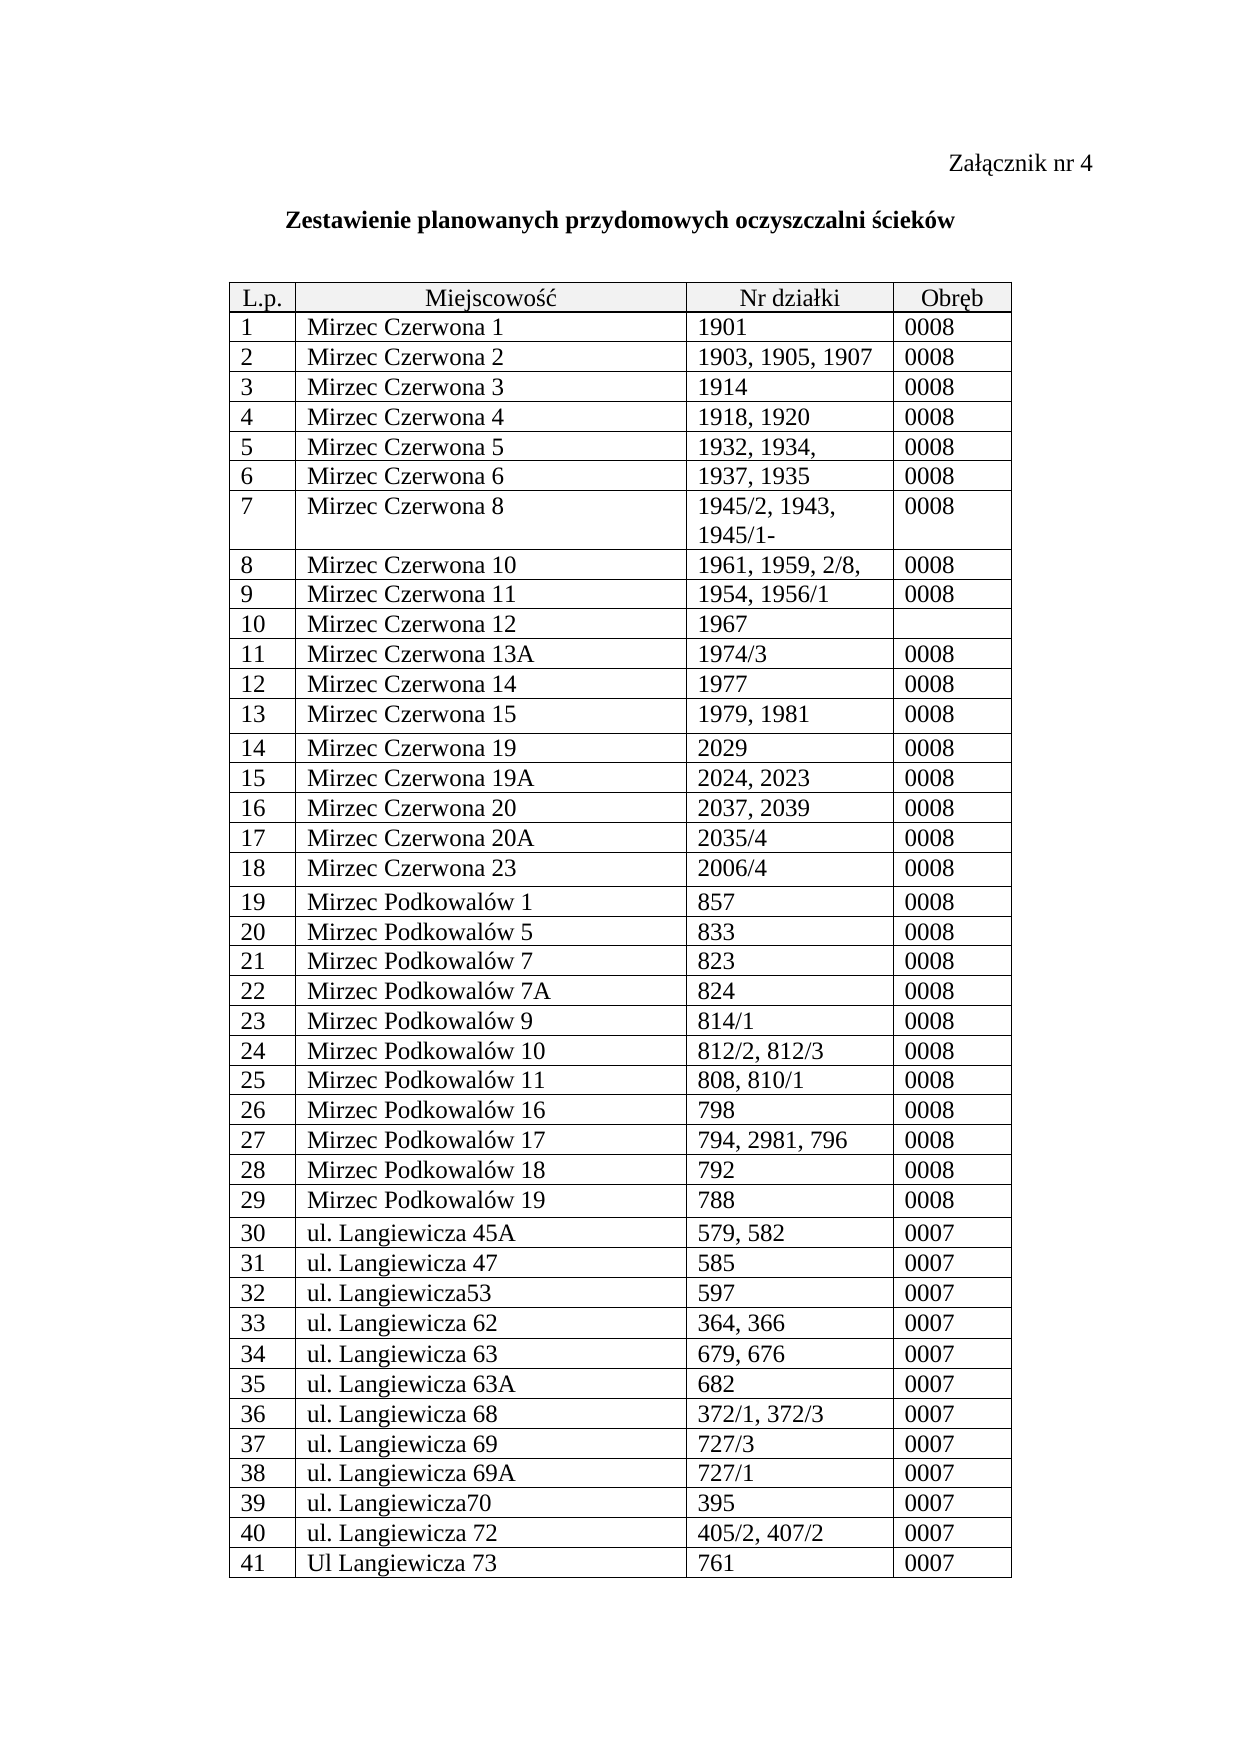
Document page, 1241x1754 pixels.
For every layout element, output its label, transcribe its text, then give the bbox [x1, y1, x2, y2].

table_cell 2024, 2023 [687, 763, 893, 792]
table_cell 12 [230, 669, 295, 698]
table_cell Mirzec Podkowalów 17 [296, 1125, 686, 1154]
table_cell 1974/3 [687, 639, 893, 668]
table_cell 0008 [894, 734, 1011, 762]
table_cell 814/1 [687, 1006, 893, 1035]
table_cell 17 [230, 823, 295, 852]
table_cell Mirzec Podkowalów 7 [296, 946, 686, 975]
table_cell 1918, 1920 [687, 402, 893, 431]
table_cell Mirzec Czerwona 11 [296, 580, 686, 608]
table_cell 27 [230, 1125, 295, 1154]
table_cell 824 [687, 976, 893, 1005]
table_cell Ul Langiewicza 73 [296, 1548, 686, 1577]
table_cell 585 [687, 1248, 893, 1277]
table_cell 0008 [894, 342, 1011, 371]
table_cell 1967 [687, 609, 893, 638]
table_cell Mirzec Czerwona 6 [296, 461, 686, 490]
table_cell 0008 [894, 946, 1011, 975]
table_cell 30 [230, 1218, 295, 1247]
table_cell ul. Langiewicza 68 [296, 1399, 686, 1428]
table_cell 3 [230, 372, 295, 401]
table_cell 2029 [687, 734, 893, 762]
table_cell 727/3 [687, 1429, 893, 1457]
table_cell 18 [230, 853, 295, 886]
table_cell Mirzec Podkowalów 19 [296, 1185, 686, 1217]
table_cell 1937, 1935 [687, 461, 893, 490]
table_cell 23 [230, 1006, 295, 1035]
table_cell Mirzec Czerwona 20 [296, 793, 686, 822]
table_cell 36 [230, 1399, 295, 1428]
table_cell Mirzec Czerwona 19 [296, 734, 686, 762]
table_cell 41 [230, 1548, 295, 1577]
table_cell 40 [230, 1518, 295, 1547]
table_cell 20 [230, 917, 295, 945]
table_cell 0008 [894, 580, 1011, 608]
table_cell 0008 [894, 669, 1011, 698]
table_cell 1954, 1956/1 [687, 580, 893, 608]
table_cell 22 [230, 976, 295, 1005]
table_cell 727/1 [687, 1459, 893, 1487]
table_cell 0008 [894, 461, 1011, 490]
table_cell 597 [687, 1278, 893, 1307]
table_cell 21 [230, 946, 295, 975]
table_cell Mirzec Podkowalów 10 [296, 1036, 686, 1064]
table_cell Mirzec Czerwona 1 [296, 313, 686, 341]
table_cell 0008 [894, 491, 1011, 549]
table_cell 0007 [894, 1399, 1011, 1428]
table_cell 24 [230, 1036, 295, 1064]
table_cell 26 [230, 1095, 295, 1124]
table_cell Mirzec Podkowalów 11 [296, 1066, 686, 1094]
table_cell Mirzec Czerwona 5 [296, 432, 686, 460]
table_cell 0007 [894, 1339, 1011, 1368]
table_cell 13 [230, 699, 295, 732]
table_cell 0008 [894, 1185, 1011, 1217]
table_cell 0008 [894, 1036, 1011, 1064]
table_cell 2037, 2039 [687, 793, 893, 822]
text Załącznik nr 4 [148, 148, 1093, 176]
table_cell 0008 [894, 1125, 1011, 1154]
table_cell 0008 [894, 372, 1011, 401]
table_cell 39 [230, 1488, 295, 1517]
table_cell 9 [230, 580, 295, 608]
table_cell 1945/2, 1943, 1945/1- [687, 491, 893, 549]
table_cell Mirzec Czerwona 23 [296, 853, 686, 886]
table_cell 0008 [894, 1006, 1011, 1035]
table_cell 1901 [687, 313, 893, 341]
table_cell Mirzec Czerwona 14 [296, 669, 686, 698]
table_cell 1977 [687, 669, 893, 698]
table_cell Mirzec Podkowalów 5 [296, 917, 686, 945]
table_cell 16 [230, 793, 295, 822]
table_cell Mirzec Czerwona 20A [296, 823, 686, 852]
table_cell 0008 [894, 550, 1011, 578]
table_cell 364, 366 [687, 1308, 893, 1338]
table_cell 792 [687, 1155, 893, 1184]
table_cell 0008 [894, 1066, 1011, 1094]
table_cell 0008 [894, 432, 1011, 460]
table_cell 1979, 1981 [687, 699, 893, 732]
table_cell 34 [230, 1339, 295, 1368]
table_cell 1932, 1934, [687, 432, 893, 460]
table_cell 31 [230, 1248, 295, 1277]
table_cell ul. Langiewicza 69 [296, 1429, 686, 1457]
table_cell 2006/4 [687, 853, 893, 886]
table_cell 0007 [894, 1218, 1011, 1247]
table_cell 38 [230, 1459, 295, 1487]
table_cell Mirzec Podkowalów 7A [296, 976, 686, 1005]
table_cell ul. Langiewicza70 [296, 1488, 686, 1517]
table_cell ul. Langiewicza 69A [296, 1459, 686, 1487]
table_cell Mirzec Czerwona 3 [296, 372, 686, 401]
table_cell 579, 582 [687, 1218, 893, 1247]
table_cell 0008 [894, 917, 1011, 945]
table_cell ul. Langiewicza 47 [296, 1248, 686, 1277]
table_cell 37 [230, 1429, 295, 1457]
table_cell 0007 [894, 1369, 1011, 1398]
table_cell Mirzec Czerwona 4 [296, 402, 686, 431]
table_cell 11 [230, 639, 295, 668]
table_cell Mirzec Czerwona 13A [296, 639, 686, 668]
table_cell 1903, 1905, 1907 [687, 342, 893, 371]
table_cell 1961, 1959, 2/8, [687, 550, 893, 578]
table_cell 0008 [894, 313, 1011, 341]
table_cell 8 [230, 550, 295, 578]
table_cell 0008 [894, 823, 1011, 852]
table_cell 808, 810/1 [687, 1066, 893, 1094]
table_cell 1914 [687, 372, 893, 401]
table_cell 679, 676 [687, 1339, 893, 1368]
table_cell ul. Langiewicza 63 [296, 1339, 686, 1368]
table_cell 794, 2981, 796 [687, 1125, 893, 1154]
table_cell 5 [230, 432, 295, 460]
table_cell [894, 609, 1011, 638]
table_header Miejscowość [296, 283, 686, 311]
table_cell 798 [687, 1095, 893, 1124]
table_header Obręb [894, 283, 1011, 311]
table_cell 0008 [894, 639, 1011, 668]
table_cell 1 [230, 313, 295, 341]
table_cell 32 [230, 1278, 295, 1307]
table_cell 788 [687, 1185, 893, 1217]
table_cell ul. Langiewicza53 [296, 1278, 686, 1307]
table_cell 857 [687, 887, 893, 916]
table_cell 761 [687, 1548, 893, 1577]
table_cell 0007 [894, 1429, 1011, 1457]
table_cell 33 [230, 1308, 295, 1338]
table_cell 0007 [894, 1548, 1011, 1577]
table_cell 0008 [894, 402, 1011, 431]
table_cell 10 [230, 609, 295, 638]
table_cell 0007 [894, 1459, 1011, 1487]
table_cell 19 [230, 887, 295, 916]
table_cell 0008 [894, 793, 1011, 822]
table_cell 29 [230, 1185, 295, 1217]
table_cell Mirzec Czerwona 15 [296, 699, 686, 732]
table_cell ul. Langiewicza 45A [296, 1218, 686, 1247]
table_cell 25 [230, 1066, 295, 1094]
table_cell 6 [230, 461, 295, 490]
table_cell 0007 [894, 1248, 1011, 1277]
table_cell 833 [687, 917, 893, 945]
table_cell 14 [230, 734, 295, 762]
table_cell Mirzec Podkowalów 16 [296, 1095, 686, 1124]
table_cell 372/1, 372/3 [687, 1399, 893, 1428]
table_cell Mirzec Czerwona 2 [296, 342, 686, 371]
table_cell 812/2, 812/3 [687, 1036, 893, 1064]
table_cell 0008 [894, 1155, 1011, 1184]
table_cell 0007 [894, 1308, 1011, 1338]
table_cell 0008 [894, 699, 1011, 732]
table_cell 0008 [894, 976, 1011, 1005]
table_cell 682 [687, 1369, 893, 1398]
table_cell 7 [230, 491, 295, 549]
table_cell Mirzec Czerwona 12 [296, 609, 686, 638]
table_cell 395 [687, 1488, 893, 1517]
table_cell 28 [230, 1155, 295, 1184]
table_cell Mirzec Czerwona 10 [296, 550, 686, 578]
table_cell 0008 [894, 1095, 1011, 1124]
table_cell 0007 [894, 1278, 1011, 1307]
table_cell 823 [687, 946, 893, 975]
table_cell 0008 [894, 763, 1011, 792]
table_cell ul. Langiewicza 63A [296, 1369, 686, 1398]
table_header L.p. [230, 283, 295, 311]
table_cell Mirzec Czerwona 19A [296, 763, 686, 792]
table_cell 0007 [894, 1518, 1011, 1547]
text Zestawienie planowanych przydomowych oczyszczalni ścieków [148, 205, 1093, 234]
table_cell 4 [230, 402, 295, 431]
table_cell Mirzec Podkowalów 9 [296, 1006, 686, 1035]
table_cell 35 [230, 1369, 295, 1398]
table_cell Mirzec Czerwona 8 [296, 491, 686, 549]
table_cell 15 [230, 763, 295, 792]
table_cell 0007 [894, 1488, 1011, 1517]
table_cell Mirzec Podkowalów 18 [296, 1155, 686, 1184]
table_cell 0008 [894, 853, 1011, 886]
table_cell Mirzec Podkowalów 1 [296, 887, 686, 916]
table_cell ul. Langiewicza 62 [296, 1308, 686, 1338]
table_cell 2035/4 [687, 823, 893, 852]
table_header Nr działki [687, 283, 893, 311]
table_cell 0008 [894, 887, 1011, 916]
table_cell ul. Langiewicza 72 [296, 1518, 686, 1547]
table_cell 405/2, 407/2 [687, 1518, 893, 1547]
table_cell 2 [230, 342, 295, 371]
